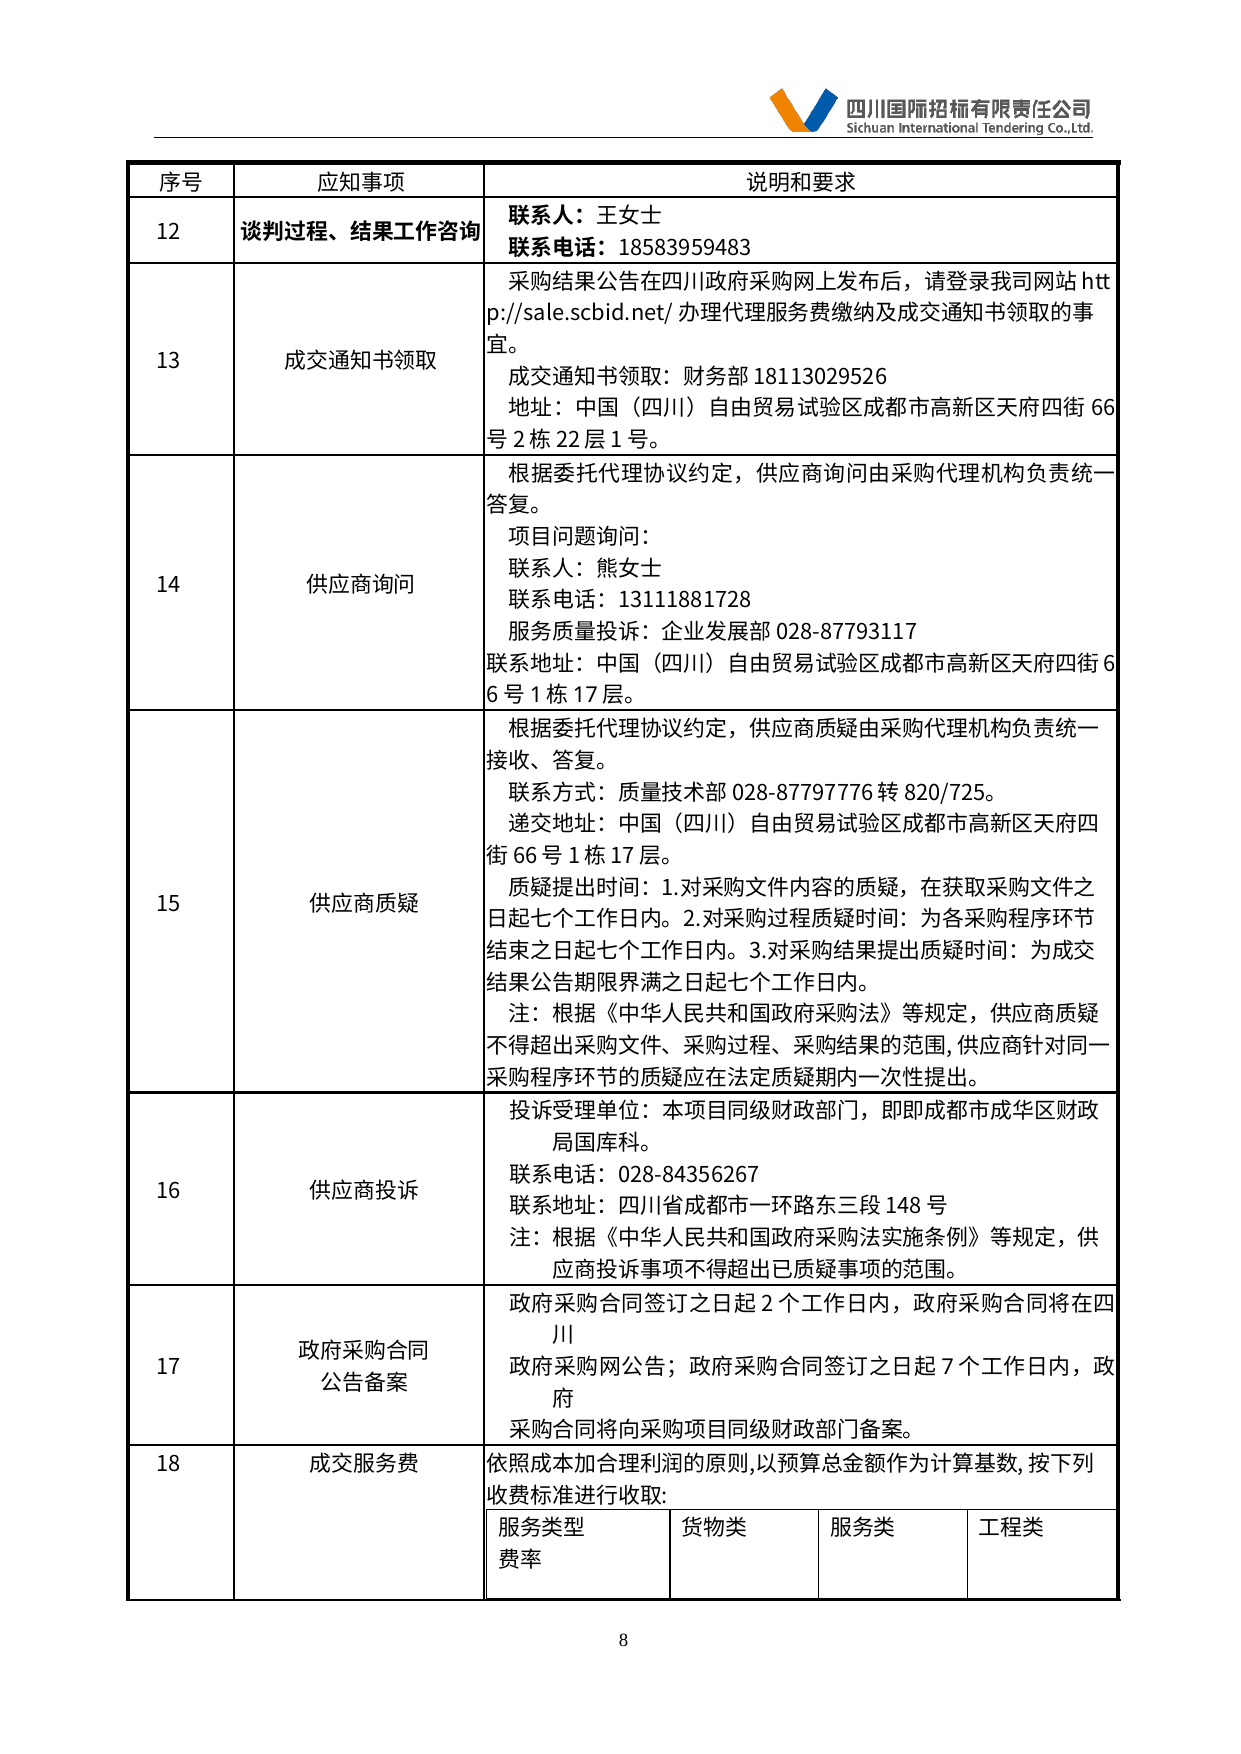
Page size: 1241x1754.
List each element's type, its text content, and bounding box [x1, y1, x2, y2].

table_cell 采购结果公告在四川政府采购网上发布后，请登录我司网站http://sale.scbid.net/ 办理代理服务费缴纳及成交通知书领取的事宜。 成交通知书领取：财务部18113029526 地址：中国（四川）自由贸易试验区成都市高新区天府四街66号2栋22层1号。 [485, 264, 1116, 454]
table_cell 供应商投诉 [235, 1094, 483, 1283]
table_cell 政府采购合同签订之日起2个工作日内，政府采购合同将在四川 政府采购网公告；政府采购合同签订之日起7个工作日内，政府 采购合同将向采购项目同级财政部门备案。 [485, 1286, 1116, 1444]
picture [769, 88, 1093, 135]
table_cell 14 [130, 456, 233, 709]
table_cell 15 [130, 711, 233, 1091]
table_cell 16 [130, 1094, 233, 1283]
table_cell 联系人：王女士 联系电话：18583959483 [485, 198, 1116, 262]
table_cell 政府采购合同 公告备案 [235, 1286, 483, 1444]
table_cell 17 [130, 1286, 233, 1444]
table_cell 根据委托代理协议约定，供应商质疑由采购代理机构负责统一接收、答复。 联系方式：质量技术部 028-87797776转820/725。 递交地址：中国（四川）自由贸易试验区成都市高新区天府四街66号1栋17层。 质疑提出时间：1.对采购文件内容的质疑，在获取采购文件之日起七个工作日内。2.对采购过程质疑时间：为各采购程序环节结束之日起七个工作日内。3.对采购结果提出质疑时间：为成交结果公告期限界满之日起七个工作日内。 注：根据《中华人民共和国政府采购法》等规定，供应商质疑不得超出采购文件、采购过程、采购结果的范围, 供应商针对同一采购程序环节的质疑应在法定质疑期内一次性提出。 [485, 711, 1116, 1091]
table_cell 13 [130, 264, 233, 454]
table_cell 成交服务费 [235, 1446, 483, 1599]
table_cell 供应商询问 [235, 456, 483, 709]
table_header 序号 [130, 165, 233, 196]
table_cell 18 [130, 1446, 233, 1599]
table_cell 供应商质疑 [235, 711, 483, 1091]
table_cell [485, 1446, 1116, 1599]
table_header 应知事项 [235, 165, 483, 196]
table_header 说明和要求 [485, 165, 1116, 196]
table_cell 根据委托代理协议约定，供应商询问由采购代理机构负责统一答复。 项目问题询问： 联系人：熊女士 联系电话：13111881728 服务质量投诉：企业发展部 028-87793117 联系地址：中国（四川）自由贸易试验区成都市高新区天府四街66号1栋17层。 [485, 456, 1116, 709]
table_cell 12 [130, 198, 233, 262]
table_cell 成交通知书领取 [235, 264, 483, 454]
table_cell 投诉受理单位：本项目同级财政部门，即即成都市成华区财政局国库科。 联系电话：028-84356267 联系地址：四川省成都市一环路东三段148号 注：根据《中华人民共和国政府采购法实施条例》等规定，供应商投诉事项不得超出已质疑事项的范围。 [485, 1094, 1116, 1283]
table_cell 谈判过程、结果工作咨询 [235, 198, 483, 262]
